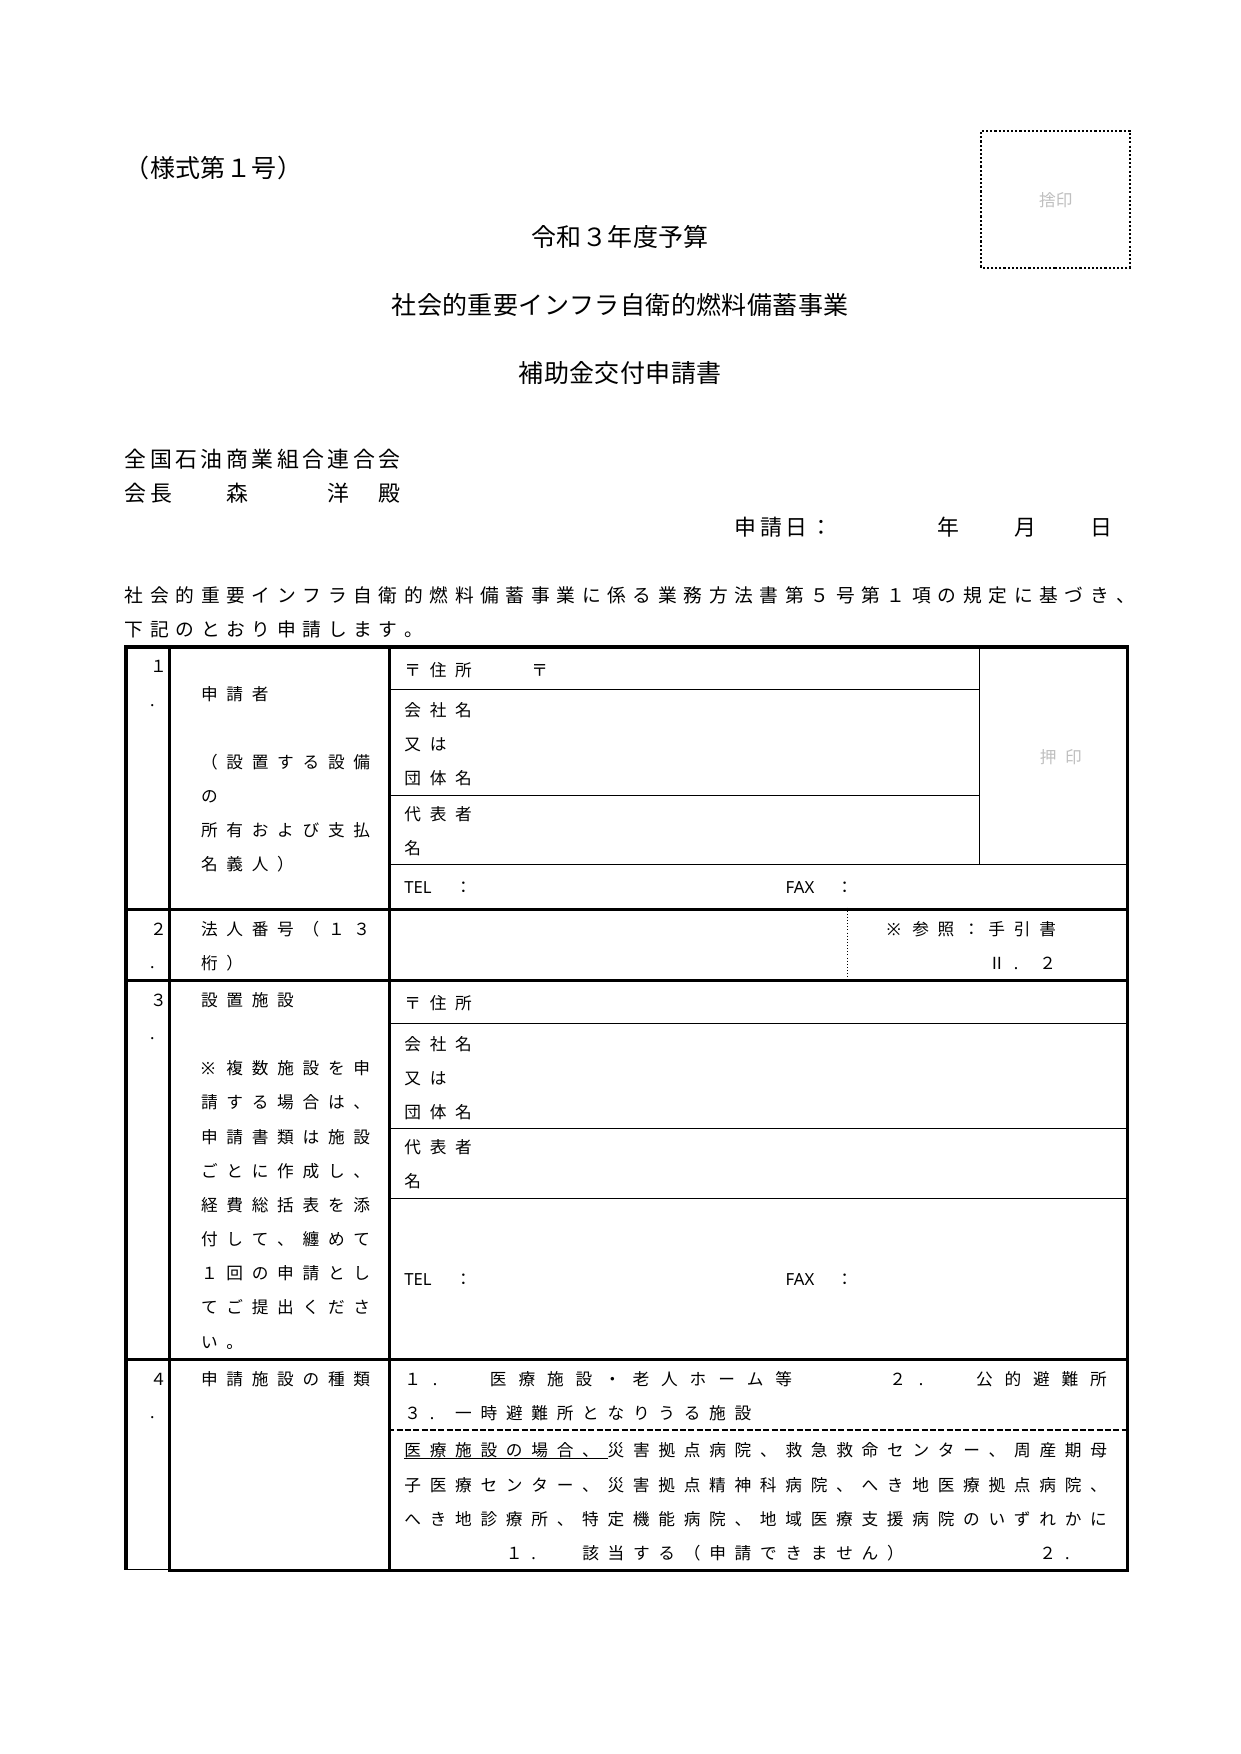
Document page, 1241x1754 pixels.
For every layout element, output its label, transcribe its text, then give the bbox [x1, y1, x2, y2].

table_cell 申請施設の種類 [171, 1361, 388, 1569]
text （様式第１号） [124, 133, 1116, 201]
table_cell [508, 1129, 1126, 1197]
table_cell ２. [128, 911, 168, 979]
table_cell 〒住所 [391, 982, 508, 1022]
table_cell 会社名又は 団体名 [391, 1024, 508, 1128]
table_cell [508, 690, 979, 794]
table_cell [508, 1024, 1126, 1128]
text 全国石油商業組合連合会 [124, 440, 1116, 474]
table_cell ※参照：手引書Ⅱ.２ [848, 911, 1126, 979]
table_header 申請者 （設置する設備の 所有および支払名義人） [171, 649, 388, 907]
table_cell ４. [128, 1361, 168, 1569]
table_cell 代表者名 [391, 1129, 508, 1197]
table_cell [391, 1429, 1126, 1569]
text 社会的重要インフラ自衛的燃料備蓄事業に係る業務方法書第５号第１項の規定に基づき、下記のとおり申請します。 [124, 577, 1116, 645]
table_cell ３. [128, 982, 168, 1358]
text 会長 森 洋 殿 [124, 474, 1116, 509]
table_cell 会社名又は 団体名 [391, 690, 508, 794]
table_cell TEL： [391, 1199, 758, 1358]
table_cell 法人番号（１３桁） [171, 911, 388, 979]
table_header 〒住所 [391, 649, 508, 689]
text 令和３年度予算 [124, 201, 1116, 269]
table_cell [508, 982, 1126, 1022]
text 社会的重要インフラ自衛的燃料備蓄事業 [124, 269, 1116, 338]
table_cell １. 医療施設・老人ホーム等 ２. 公的避難所 ３.一時避難所となりうる施設 [391, 1361, 1126, 1429]
table_cell TEL： [391, 865, 758, 907]
table_cell 設置施設 ※複数施設を申請する場合は、申請書類は施設ごとに作成し、経費総括表を添付して、纏めて１回の申請としてご提出ください。 [171, 982, 388, 1358]
text 申請日： 年 月 日 [124, 509, 1116, 543]
table_cell 代表者名 [391, 796, 508, 864]
table_cell [508, 796, 979, 864]
table_header 押印 [980, 649, 1126, 864]
text 補助金交付申請書 [124, 338, 1116, 406]
table_cell FAX： [759, 865, 1126, 907]
table_header １. [128, 649, 168, 907]
table_header 〒 [508, 649, 979, 689]
table_cell FAX： [759, 1199, 1126, 1358]
table_cell [391, 911, 848, 979]
